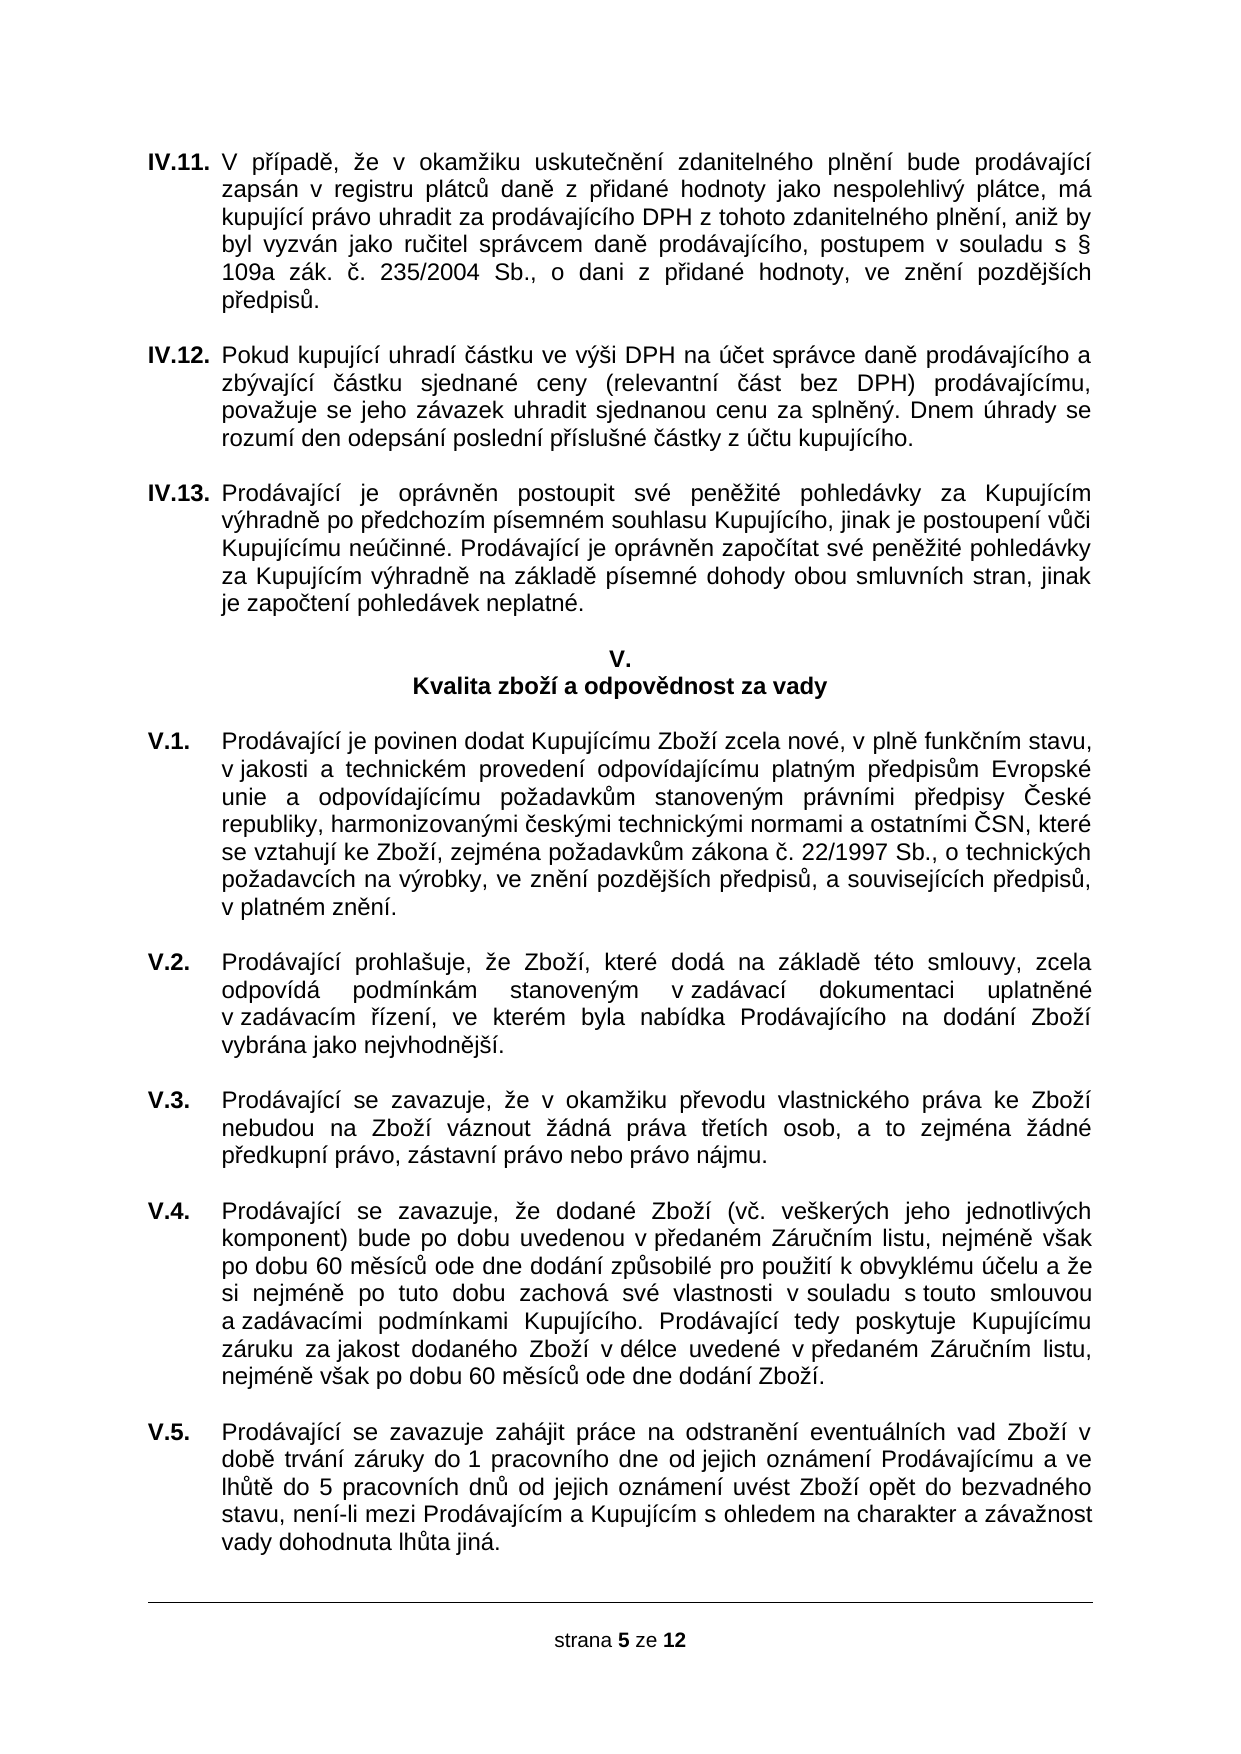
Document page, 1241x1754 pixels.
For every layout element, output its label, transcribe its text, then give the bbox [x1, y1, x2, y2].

list V případě, že v okamžiku uskutečnění zdanitelného plnění bude prodávající zapsán v registru plátců daně z přidané hodnoty jako nespolehlivý plátce, má kupující právo uhradit za prodávajícího DPH z tohoto zdanitelného plnění, aniž by byl vyzván jako ručitel správcem daně prodávajícího, postupem v souladu s § 109a zák. č. 235/2004 Sb., o dani z přidané hodnoty, ve znění pozdějších předpisů. [148, 148, 1093, 313]
list Pokud kupující uhradí částku ve výši DPH na účet správce daně prodávajícího a zbývající částku sjednané ceny (relevantní část bez DPH) prodávajícímu, považuje se jeho závazek uhradit sjednanou cenu za splněný. Dnem úhrady se rozumí den odepsání poslední příslušné částky z účtu kupujícího. [148, 341, 1093, 451]
list Prodávající je povinen dodat Kupujícímu Zboží zcela nové, v plně funkčním stavu, v jakosti a technickém provedení odpovídajícímu platným předpisům Evropské unie a odpovídajícímu požadavkům stanoveným právními předpisy České republiky, harmonizovanými českými technickými normami a ostatními ČSN, které se vztahují ke Zboží, zejména požadavkům zákona č. 22/1997 Sb., o technických požadavcích na výrobky, ve znění pozdějších předpisů, a souvisejících předpisů, v platném znění. [148, 727, 1093, 921]
list Prodávající se zavazuje zahájit práce na odstranění eventuálních vad Zboží v době trvání záruky do 1 pracovního dne od jejich oznámení Prodávajícímu a ve lhůtě do 5 pracovních dnů od jejich oznámení uvést Zboží opět do bezvadného stavu, není-li mezi Prodávajícím a Kupujícím s ohledem na charakter a závažnost vady dohodnuta lhůta jiná. [148, 1417, 1093, 1555]
text V. [148, 644, 1093, 672]
list Prodávající prohlašuje, že Zboží, které dodá na základě této smlouvy, zcela odpovídá podmínkám stanoveným v zadávací dokumentaci uplatněné v zadávacím řízení, ve kterém byla nabídka Prodávajícího na dodání Zboží vybrána jako nejvhodnější. [148, 948, 1093, 1058]
list Prodávající se zavazuje, že dodané Zboží (vč. veškerých jeho jednotlivých komponent) bude po dobu uvedenou v předaném Záručním listu, nejméně však po dobu 60 měsíců ode dne dodání způsobilé pro použití k obvyklému účelu a že si nejméně po tuto dobu zachová své vlastnosti v souladu s touto smlouvou a zadávacími podmínkami Kupujícího. Prodávající tedy poskytuje Kupujícímu záruku za jakost dodaného Zboží v délce uvedené v předaném Záručním listu, nejméně však po dobu 60 měsíců ode dne dodání Zboží. [148, 1197, 1093, 1390]
text Kvalita zboží a odpovědnost za vady [148, 672, 1093, 700]
list Prodávající se zavazuje, že v okamžiku převodu vlastnického práva ke Zboží nebudou na Zboží váznout žádná práva třetích osob, a to zejména žádné předkupní právo, zástavní právo nebo právo nájmu. [148, 1086, 1093, 1169]
list Prodávající je oprávněn postoupit své peněžité pohledávky za Kupujícím výhradně po předchozím písemném souhlasu Kupujícího, jinak je postoupení vůči Kupujícímu neúčinné. Prodávající je oprávněn započítat své peněžité pohledávky za Kupujícím výhradně na základě písemné dohody obou smluvních stran, jinak je započtení pohledávek neplatné. [148, 479, 1093, 617]
